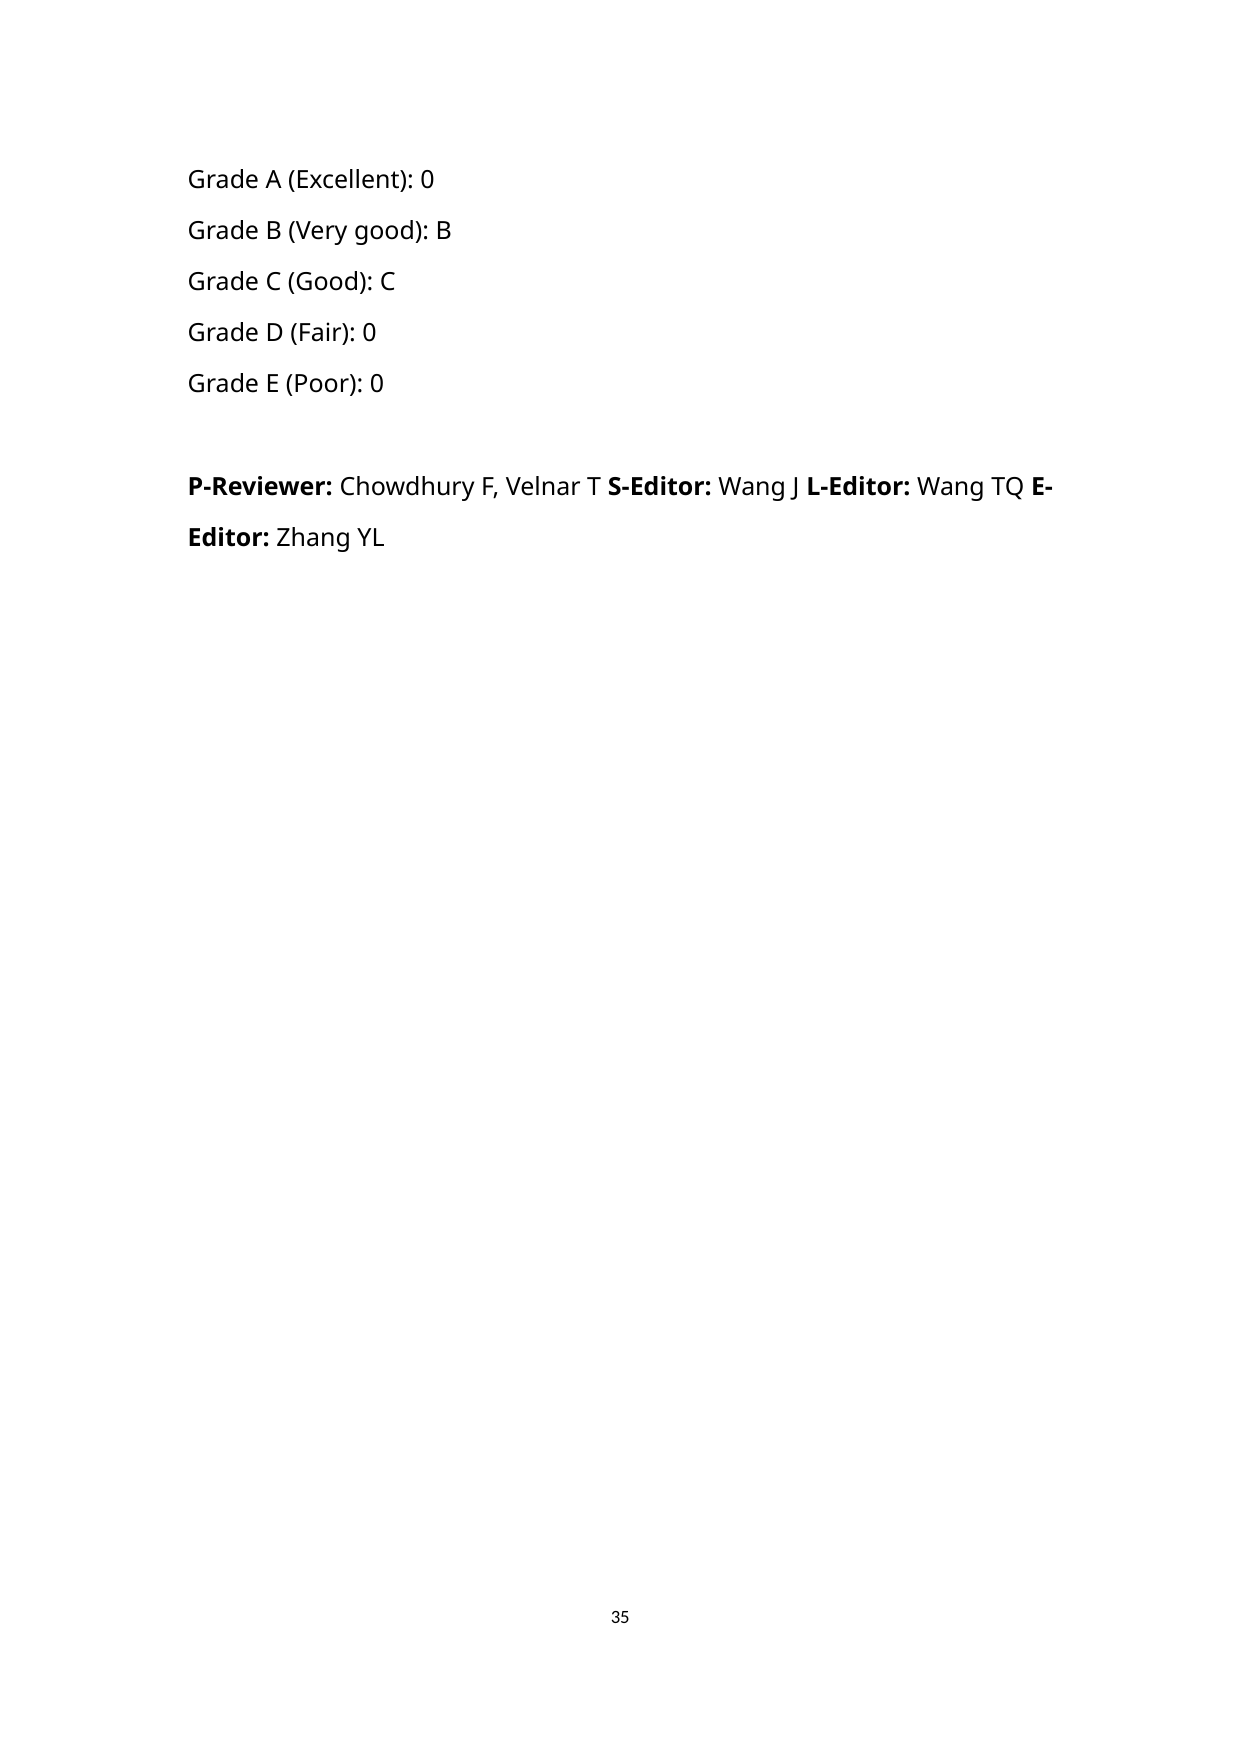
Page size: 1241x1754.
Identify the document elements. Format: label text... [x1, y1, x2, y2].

text Grade D (Fair): 0 [187, 315, 1053, 349]
text P-Reviewer: Chowdhury F, Velnar T S-Editor: Wang J L-Editor: Wang TQ E-Editor: Zhang YL [187, 468, 1053, 553]
text Grade C (Good): C [187, 264, 1053, 298]
text Grade A (Excellent): 0 [187, 162, 1053, 196]
text Grade E (Poor): 0 [187, 366, 1053, 400]
text Grade B (Very good): B [187, 213, 1053, 247]
